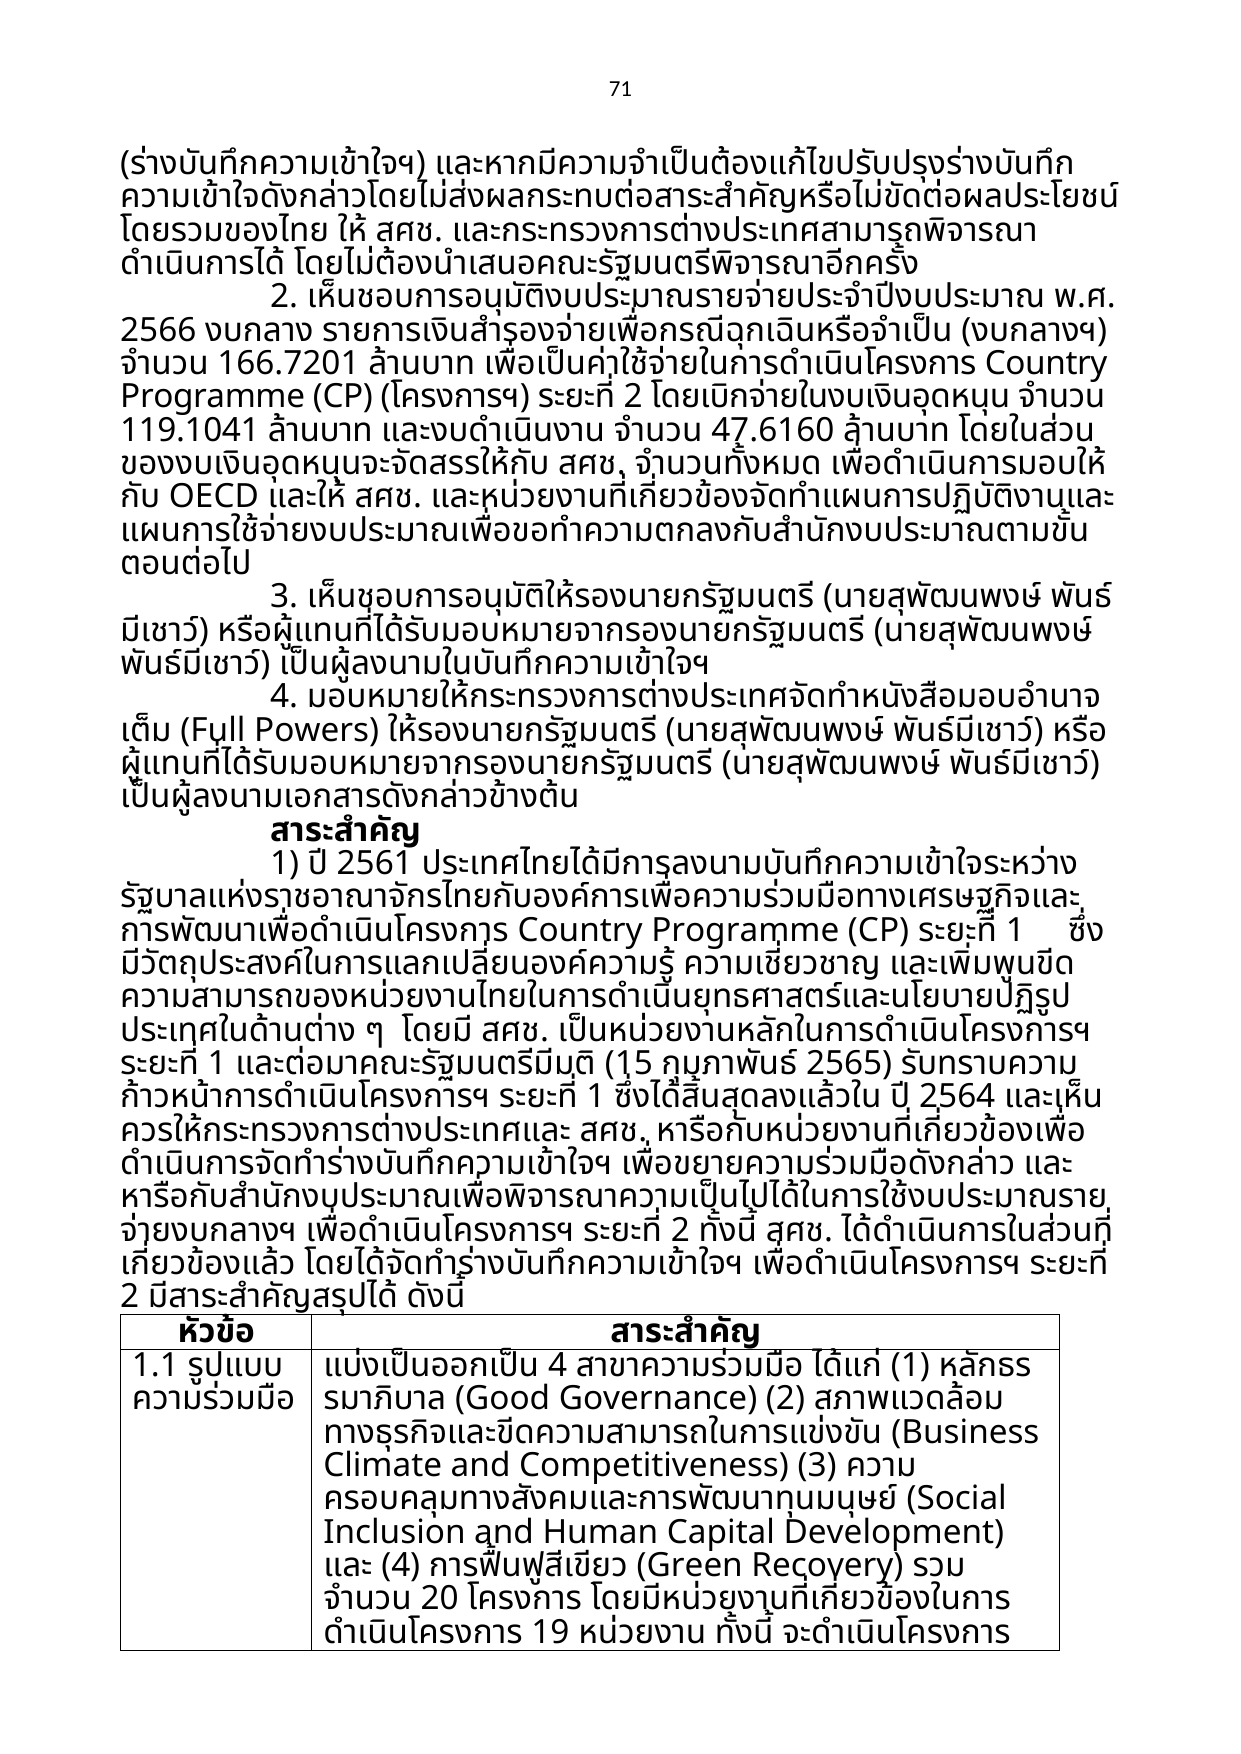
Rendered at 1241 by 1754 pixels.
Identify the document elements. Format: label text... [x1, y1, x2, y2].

text สาระสำคัญ [120, 814, 1120, 848]
text 2. เห็นชอบการอนุมัติงบประมาณรายจ่ายประจำปีงบประมาณ พ.ศ. 2566 งบกลาง รายการเงินสำรองจ่ายเพื่อกรณีฉุกเฉินหรือจำเป็น (งบกลางฯ) จำนวน 166.7201 ล้านบาท เพื่อเป็นค่าใช้จ่ายในการดำเนินโครงการ Country Programme (CP) (โครงการฯ) ระยะที่ 2 โดยเบิกจ่ายในงบเงินอุดหนุน จำนวน 119.1041 ล้านบาท และงบดำเนินงาน จำนวน 47.6160 ล้านบาท โดยในส่วนของงบเงินอุดหนุนจะจัดสรรให้กับ สศช. จำนวนทั้งหมด เพื่อดำเนินการมอบให้กับ OECD และให้ สศช. และหน่วยงานที่เกี่ยวข้องจัดทำแผนการปฏิบัติงานและแผนการใช้จ่ายงบประมาณเพื่อขอทำความตกลงกับสำนักงบประมาณตามขั้นตอนต่อไป [120, 281, 1120, 581]
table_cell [312, 1350, 1059, 1650]
table_header หัวข้อ [121, 1315, 311, 1349]
text 4. มอบหมายให้กระทรวงการต่างประเทศจัดทำหนังสือมอบอำนาจเต็ม (Full Powers) ให้รองนายกรัฐมนตรี (นายสุพัฒนพงษ์ พันธ์มีเชาว์) หรือผู้แทนที่ได้รับมอบหมายจากรองนายกรัฐมนตรี (นายสุพัฒนพงษ์ พันธ์มีเชาว์) เป็นผู้ลงนามเอกสารดังกล่าวข้างต้น [120, 681, 1120, 814]
text 3. เห็นชอบการอนุมัติให้รองนายกรัฐมนตรี (นายสุพัฒนพงษ์ พันธ์มีเชาว์) หรือผู้แทนที่ได้รับมอบหมายจากรองนายกรัฐมนตรี (นายสุพัฒนพงษ์ พันธ์มีเชาว์) เป็นผู้ลงนามในบันทึกความเข้าใจฯ [120, 581, 1120, 681]
text 1) ปี 2561 ประเทศไทยได้มีการลงนามบันทึกความเข้าใจระหว่างรัฐบาลแห่งราชอาณาจักรไทยกับองค์การเพื่อความร่วมมือทางเศรษฐกิจและการพัฒนาเพื่อดำเนินโครงการ Country Programme (CP) ระยะที่ 1 ซึ่งมีวัตถุประสงค์ในการแลกเปลี่ยนองค์ความรู้ ความเชี่ยวชาญ และเพิ่มพูนขีดความสามารถของหน่วยงานไทยในการดำเนินยุทธศาสตร์และนโยบายปฏิรูปประเทศในด้านต่าง ๆ โดยมี สศช. เป็นหน่วยงานหลักในการดำเนินโครงการฯ ระยะที่ 1 และต่อมาคณะรัฐมนตรีมีมติ (15 กุมภาพันธ์ 2565) รับทราบความก้าวหน้าการดำเนินโครงการฯ ระยะที่ 1 ซึ่งได้สิ้นสุดลงแล้วใน ปี 2564 และเห็นควรให้กระทรวงการต่างประเทศและ สศช. หารือกับหน่วยงานที่เกี่ยวข้องเพื่อดำเนินการจัดทำร่างบันทึกความเข้าใจฯ เพื่อขยายความร่วมมือดังกล่าว และหารือกับสำนักงบประมาณเพื่อพิจารณาความเป็นไปได้ในการใช้งบประมาณรายจ่ายงบกลางฯ เพื่อดำเนินโครงการฯ ระยะที่ 2 ทั้งนี้ สศช. ได้ดำเนินการในส่วนที่เกี่ยวข้องแล้ว โดยได้จัดทำร่างบันทึกความเข้าใจฯ เพื่อดำเนินโครงการฯ ระยะที่ 2 มีสาระสำคัญสรุปได้ ดังนี้ [120, 848, 1120, 1314]
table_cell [121, 1350, 311, 1650]
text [120, 148, 1120, 281]
table_header สาระสำคัญ [312, 1315, 1059, 1349]
